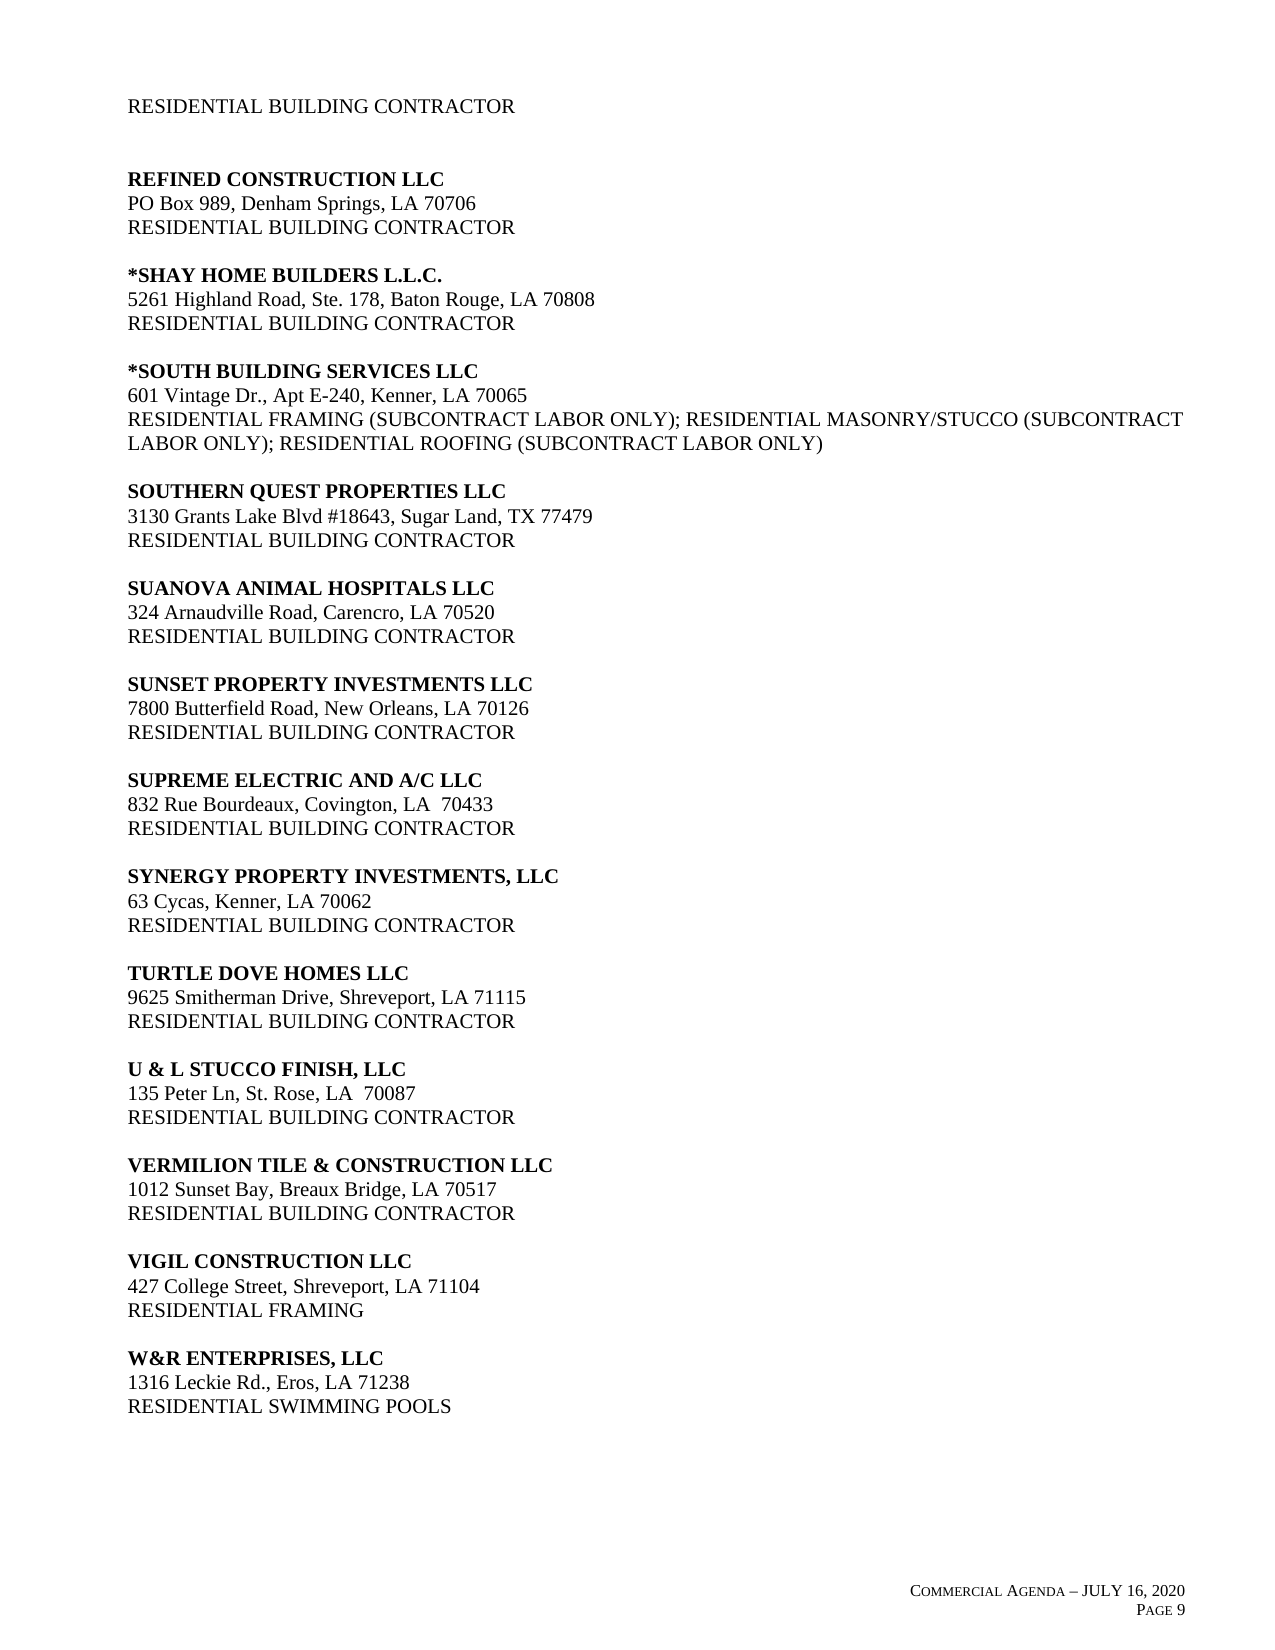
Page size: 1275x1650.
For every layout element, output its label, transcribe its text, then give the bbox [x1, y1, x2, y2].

text 3130 Grants Lake Blvd #18643, Sugar Land, TX 77479 [127, 503, 1185, 528]
text SUANOVA ANIMAL HOSPITALS LLC [127, 576, 1185, 600]
text 63 Cycas, Kenner, LA 70062 [127, 888, 1185, 913]
text *SHAY HOME BUILDERS L.L.C. [127, 263, 1185, 287]
text VIGIL CONSTRUCTION LLC [127, 1249, 1185, 1273]
text SYNERGY PROPERTY INVESTMENTS, LLC [127, 864, 1185, 888]
text RESIDENTIAL BUILDING CONTRACTOR [127, 720, 1185, 744]
text *SOUTH BUILDING SERVICES LLC [127, 359, 1185, 383]
text RESIDENTIAL BUILDING CONTRACTOR [127, 816, 1185, 840]
text RESIDENTIAL BUILDING CONTRACTOR [127, 311, 1185, 335]
text RESIDENTIAL BUILDING CONTRACTOR [127, 215, 1185, 239]
text RESIDENTIAL BUILDING CONTRACTOR [127, 528, 1185, 552]
text 832 Rue Bourdeaux, Covington, LA 70433 [127, 792, 1185, 816]
text RESIDENTIAL BUILDING CONTRACTOR [127, 913, 1185, 937]
text 324 Arnaudville Road, Carencro, LA 70520 [127, 600, 1185, 624]
text RESIDENTIAL BUILDING CONTRACTOR [127, 94, 1185, 118]
text SUPREME ELECTRIC AND A/C LLC [127, 768, 1185, 792]
text U & L STUCCO FINISH, LLC [127, 1057, 1185, 1081]
text SUNSET PROPERTY INVESTMENTS LLC [127, 672, 1185, 696]
text W&R ENTERPRISES, LLC [127, 1346, 1185, 1370]
text RESIDENTIAL BUILDING CONTRACTOR [127, 624, 1185, 648]
text RESIDENTIAL BUILDING CONTRACTOR [127, 1105, 1185, 1129]
text 427 College Street, Shreveport, LA 71104 [127, 1273, 1185, 1298]
text SOUTHERN QUEST PROPERTIES LLC [127, 479, 1185, 503]
text 135 Peter Ln, St. Rose, LA 70087 [127, 1081, 1185, 1105]
text 9625 Smitherman Drive, Shreveport, LA 71115 [127, 985, 1185, 1009]
text RESIDENTIAL BUILDING CONTRACTOR [127, 1201, 1185, 1225]
text RESIDENTIAL SWIMMING POOLS [127, 1394, 1166, 1418]
text RESIDENTIAL BUILDING CONTRACTOR [127, 1009, 1185, 1033]
text 1316 Leckie Rd., Eros, LA 71238 [127, 1370, 1185, 1394]
text RESIDENTIAL FRAMING [127, 1298, 1185, 1322]
text VERMILION TILE & CONSTRUCTION LLC [127, 1153, 1185, 1177]
text 5261 Highland Road, Ste. 178, Baton Rouge, LA 70808 [127, 287, 1185, 311]
text 7800 Butterfield Road, New Orleans, LA 70126 [127, 696, 1185, 720]
text RESIDENTIAL FRAMING (SUBCONTRACT LABOR ONLY); RESIDENTIAL MASONRY/STUCCO (SUBCONTRACT LABOR ONLY); RESIDENTIAL ROOFING (SUBCONTRACT LABOR ONLY) [127, 407, 1185, 455]
text PO Box 989, Denham Springs, LA 70706 [127, 191, 1185, 215]
text REFINED CONSTRUCTION LLC [127, 167, 1185, 191]
text TURTLE DOVE HOMES LLC [127, 961, 1185, 985]
text 601 Vintage Dr., Apt E-240, Kenner, LA 70065 [127, 383, 1185, 407]
text 1012 Sunset Bay, Breaux Bridge, LA 70517 [127, 1177, 1185, 1201]
